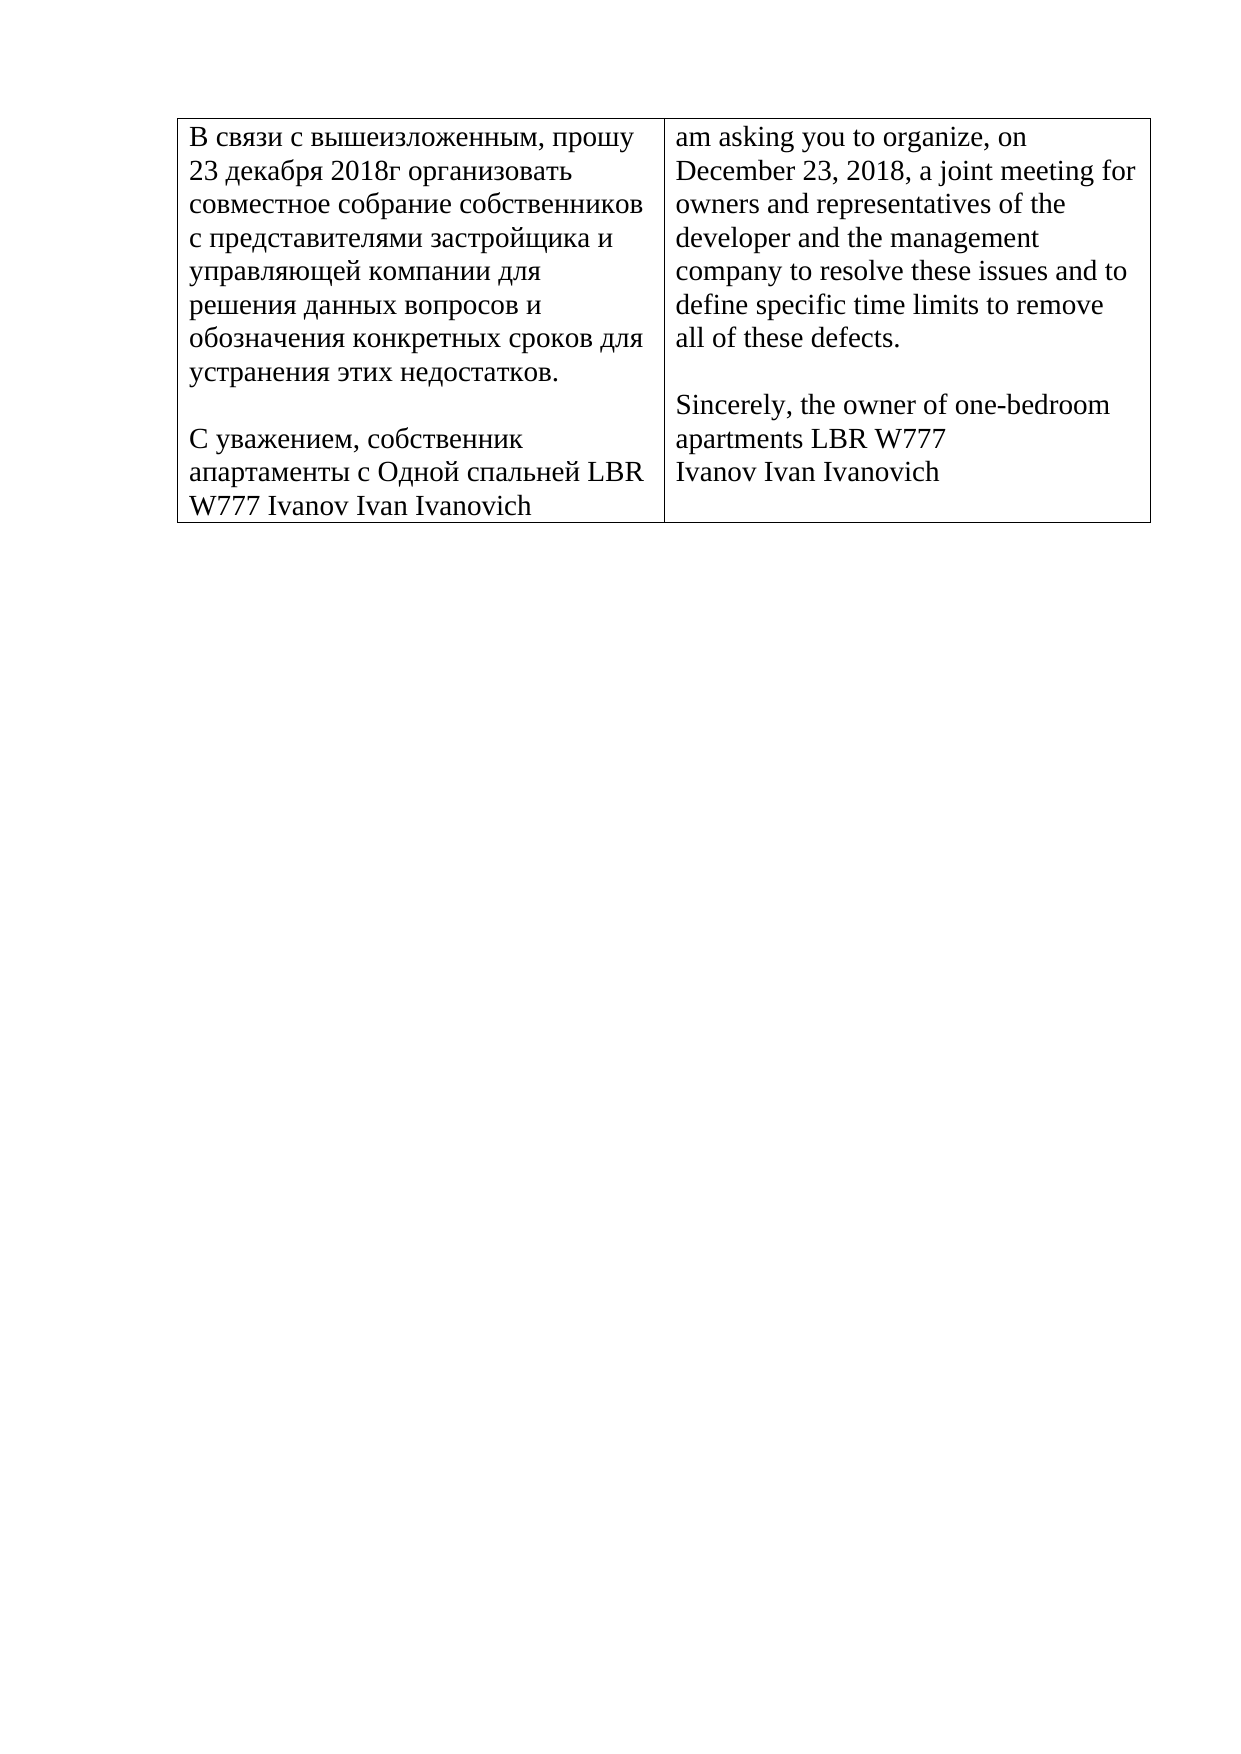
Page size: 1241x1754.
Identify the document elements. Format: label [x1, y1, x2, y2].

table_header [178, 119, 664, 522]
table_header [665, 119, 1150, 522]
